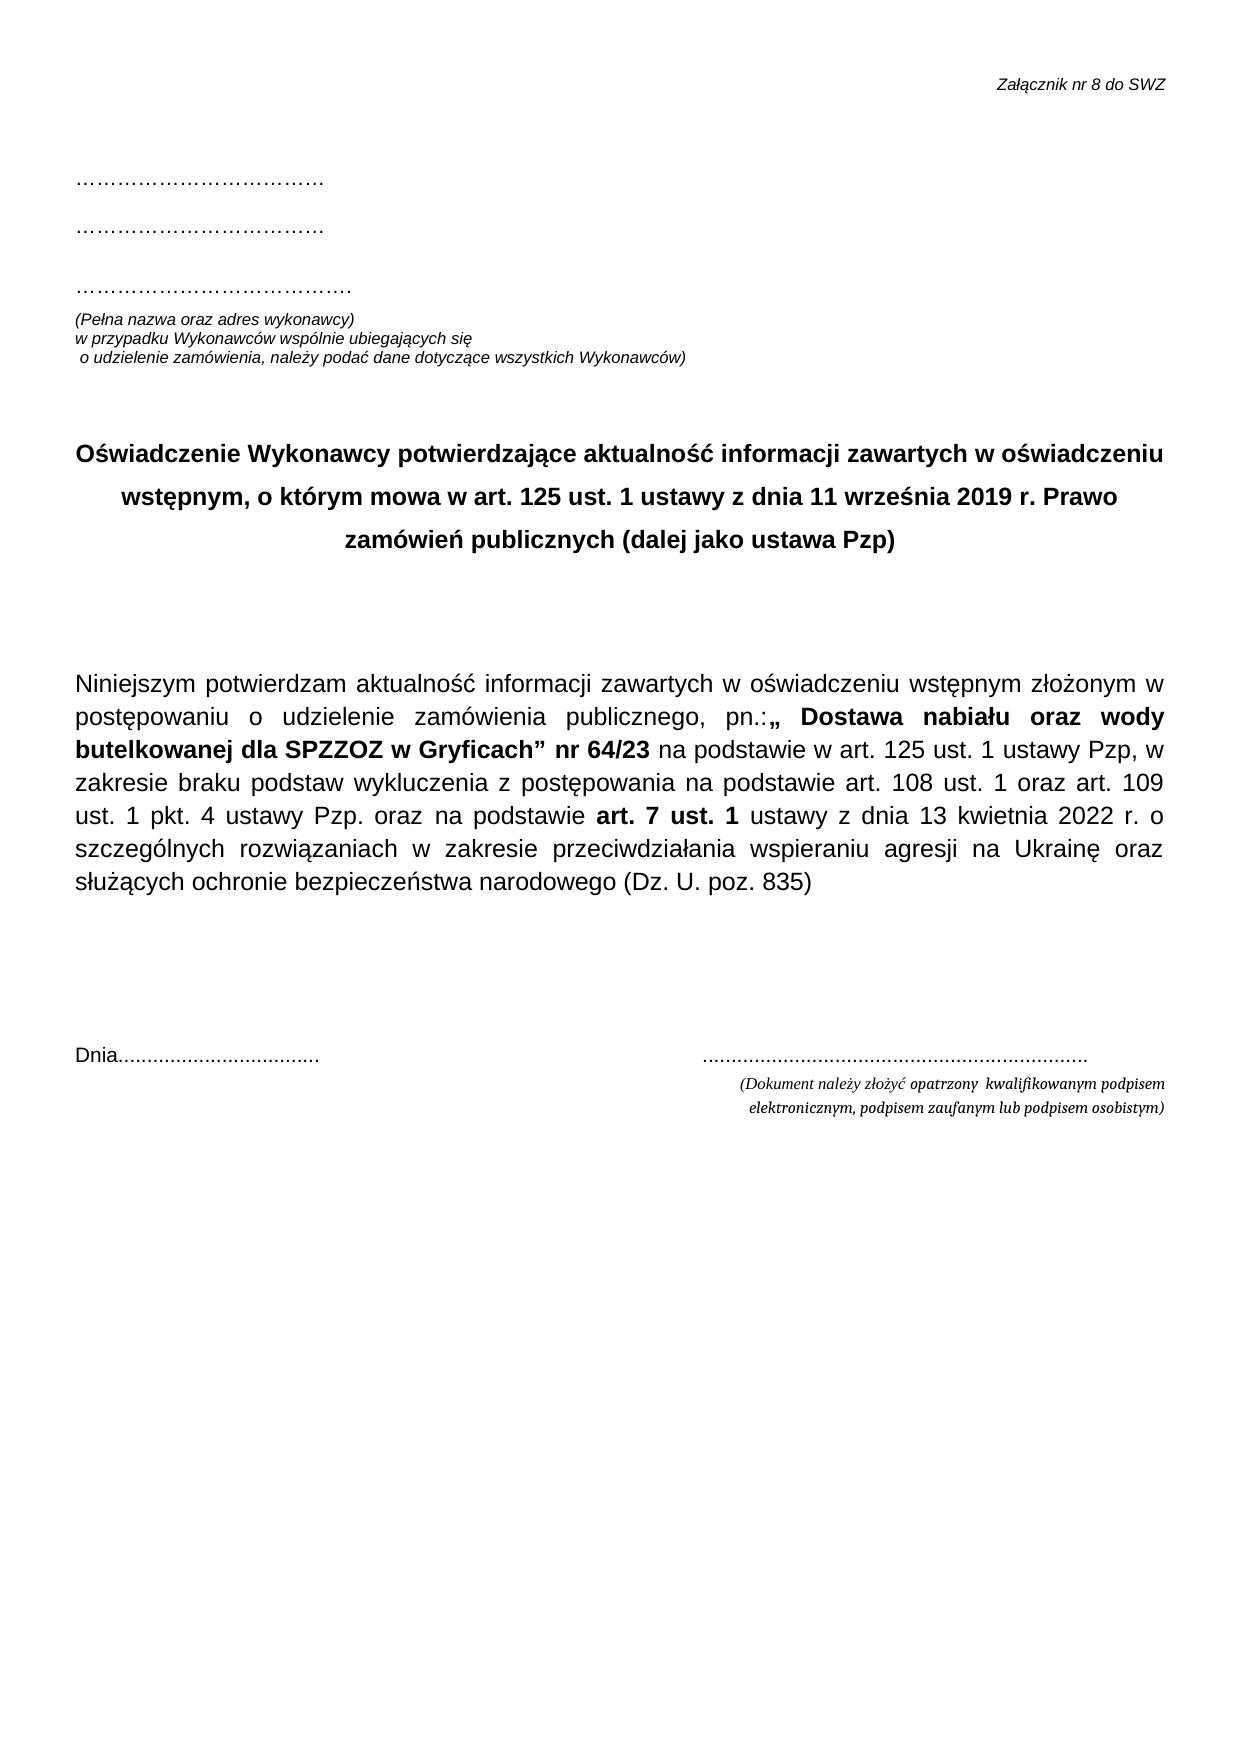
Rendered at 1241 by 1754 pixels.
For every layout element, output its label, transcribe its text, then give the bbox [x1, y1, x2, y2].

text (Dokument należy złożyć opatrzony kwalifikowanym podpisem [75, 1074, 1165, 1094]
text (Pełna nazwa oraz adres wykonawcy) [75, 310, 1165, 329]
text Dnia................................... ................................................................... [75, 1043, 1165, 1067]
text Oświadczenie Wykonawcy potwierdzające aktualność informacji zawartych w oświadczeniu wstępnym, o którym mowa w art. 125 ust. 1 ustawy z dnia 11 września 2019 r. Prawo zamówień publicznych (dalej jako ustawa Pzp) [75, 439, 1165, 554]
text …………………………………. [75, 274, 1165, 298]
text o udzielenie zamówienia, należy podać dane dotyczące wszystkich Wykonawców) [75, 348, 1165, 367]
text ……………………………… [75, 214, 1165, 238]
text ……………………………… [75, 166, 1165, 190]
text w przypadku Wykonawców wspólnie ubiegających się [75, 329, 1165, 348]
text Niniejszym potwierdzam aktualność informacji zawartych w oświadczeniu wstępnym złożonym w postępowaniu o udzielenie zamówienia publicznego, pn.:„ Dostawa nabiału oraz wody butelkowanej dla SPZZOZ w Gryficach” nr 64/23 na podstawie w art. 125 ust. 1 ustawy Pzp, w zakresie braku podstaw wykluczenia z postępowania na podstawie art. 108 ust. 1 oraz art. 109 ust. 1 pkt. 4 ustawy Pzp. oraz na podstawie art. 7 ust. 1 ustawy z dnia 13 kwietnia 2022 r. o szczególnych rozwiązaniach w zakresie przeciwdziałania wspieraniu agresji na Ukrainę oraz służących ochronie bezpieczeństwa narodowego (Dz. U. poz. 835) [75, 669, 1165, 896]
text Załącznik nr 8 do SWZ [75, 75, 1165, 94]
text elektronicznym, podpisem zaufanym lub podpisem osobistym) [75, 1098, 1165, 1117]
